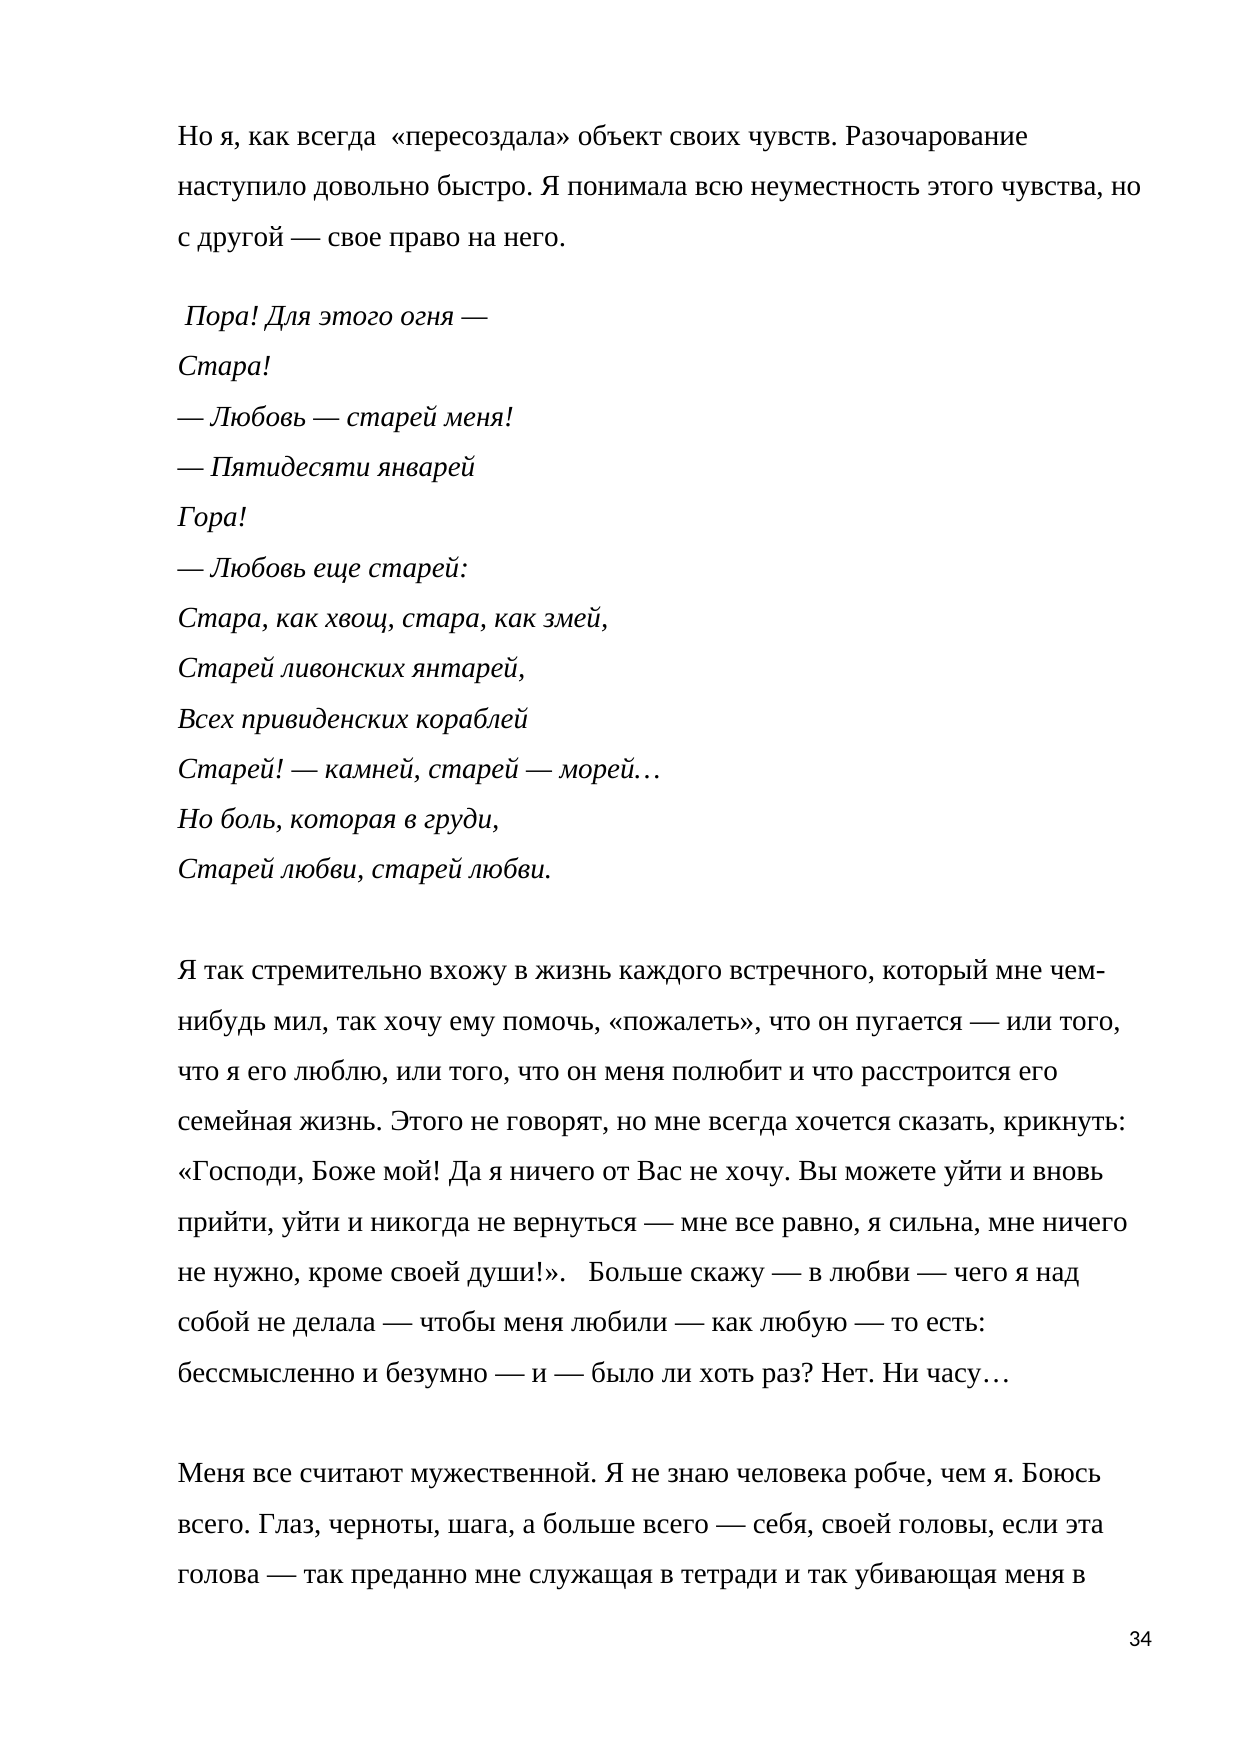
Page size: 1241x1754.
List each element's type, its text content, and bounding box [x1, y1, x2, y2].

text Стара! [177, 348, 1152, 382]
text Гора! [177, 499, 1152, 533]
text Но боль, которая в груди, [177, 801, 1152, 835]
text — Любовь еще старей: [177, 550, 1152, 583]
text Старей! — камней, старей — морей… [177, 751, 1152, 784]
text Старей любви, старей любви. [177, 852, 1152, 885]
text Я так стремительно вхожу в жизнь каждого встречного, который мне чем-нибудь мил, так хочу ему помочь, «пожалеть», что он пугается — или того, что я его люблю, или того, что он меня полюбит и что расстроится его семейная жизнь. Этого не говорят, но мне всегда хочется сказать, крикнуть: «Господи, Боже мой! Да я ничего от Вас не хочу. Вы можете уйти и вновь прийти, уйти и никогда не вернуться — мне все равно, я сильна, мне ничего не нужно, кроме своей души!». Больше скажу — в любви — чего я над собой не делала — чтобы меня любили — как любую — то есть: бессмысленно и безумно — и — было ли хоть раз? Нет. Ни часу… [177, 952, 1152, 1388]
text Но я, как всегда «пересоздала» объект своих чувств. Разочарование наступило довольно быстро. Я понимала всю неуместность этого чувства, но с другой — свое право на него. [177, 118, 1152, 252]
text Стара, как хвощ, стара, как змей, [177, 600, 1152, 634]
text Старей ливонских янтарей, [177, 650, 1152, 684]
text — Пятидесяти январей [177, 449, 1152, 483]
text Всех привиденских кораблей [177, 701, 1152, 734]
text — Любовь — старей меня! [177, 399, 1152, 432]
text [177, 1455, 1152, 1589]
text Пора! Для этого огня — [177, 298, 1152, 332]
